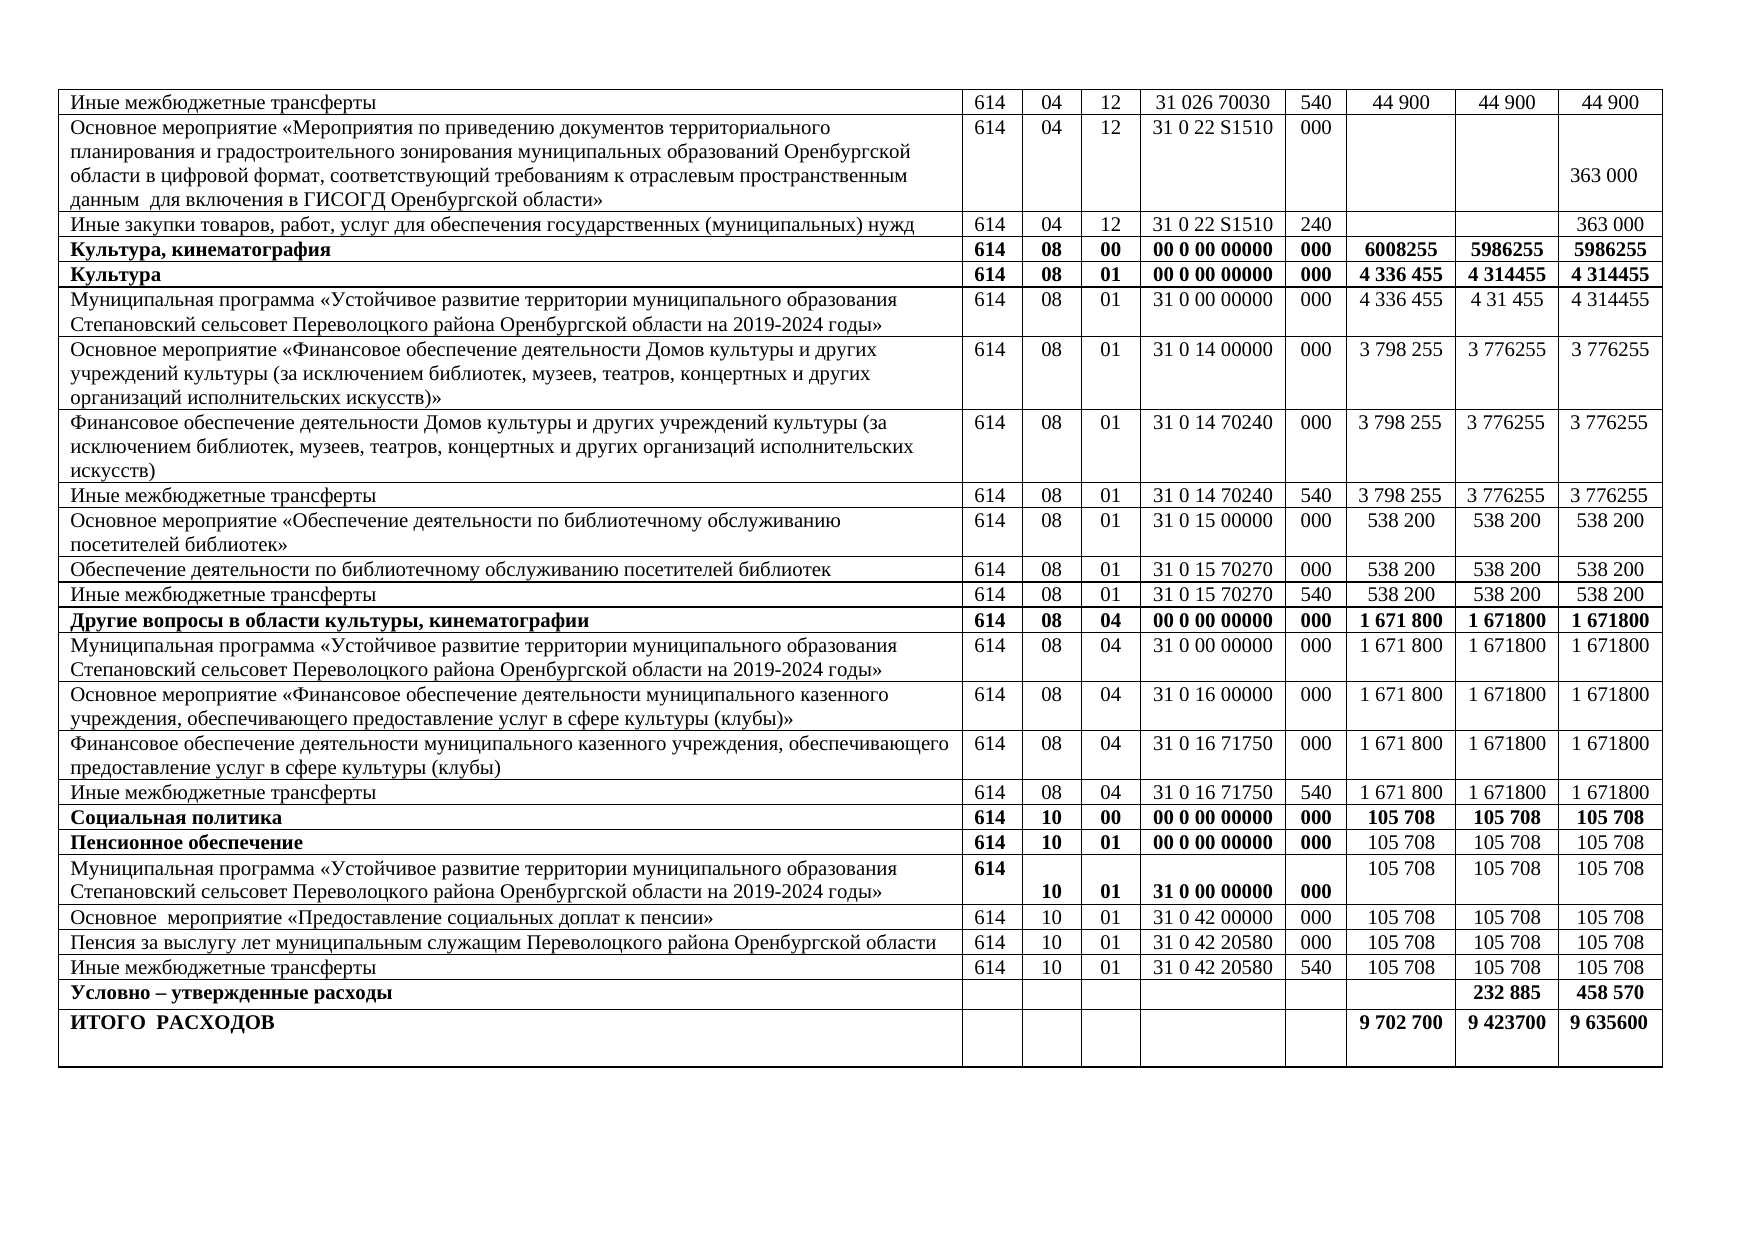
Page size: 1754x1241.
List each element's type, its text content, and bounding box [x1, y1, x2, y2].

table_cell 614 [963, 682, 1022, 730]
table_cell [1286, 1010, 1346, 1066]
table_cell 232 885 [1456, 980, 1558, 1009]
table_cell 614 [963, 583, 1022, 606]
table_cell 31 026 70030 [1141, 90, 1285, 114]
table_cell 538 200 [1559, 583, 1662, 606]
table_cell 04 [1023, 90, 1081, 114]
table_cell Основное мероприятие «Обеспечение деятельности по библиотечному обслуживанию посетителей библиотек» [59, 508, 962, 556]
table_cell 10 [1023, 830, 1081, 854]
table_cell 00 [1082, 805, 1140, 829]
table_cell [1141, 980, 1285, 1009]
table_cell 04 [1023, 212, 1081, 236]
table_cell 31 0 14 70240 [1141, 483, 1285, 507]
table_cell 105 708 [1456, 830, 1558, 854]
table_cell 458 570 [1559, 980, 1662, 1009]
table_cell Культура, кинематография [59, 237, 962, 261]
table_cell 01 [1082, 288, 1140, 336]
table_cell 105 708 [1559, 830, 1662, 854]
table_cell Социальная политика [59, 805, 962, 829]
table_cell 1 671 800 [1347, 682, 1455, 730]
table_cell 1 671800 [1456, 608, 1558, 632]
table_cell 31 0 16 00000 [1141, 682, 1285, 730]
table_cell Другие вопросы в области культуры, кинематографии [59, 608, 962, 632]
table_cell 4 314455 [1559, 262, 1662, 286]
table_cell 1 671800 [1559, 608, 1662, 632]
table_cell Иные закупки товаров, работ, услуг для обеспечения государственных (муниципальных) нужд [59, 212, 962, 236]
table_cell 105 708 [1559, 805, 1662, 829]
table_cell 08 [1023, 288, 1081, 336]
table_cell [963, 1010, 1022, 1066]
table_cell 00 0 00 00000 [1141, 237, 1285, 261]
table_cell [1141, 1010, 1285, 1066]
table_cell 1 671800 [1456, 731, 1558, 779]
table_cell 31 0 42 00000 [1141, 905, 1285, 929]
table_cell [1347, 212, 1455, 236]
table_cell 540 [1286, 90, 1346, 114]
table_cell 363 000 [1559, 115, 1662, 211]
table_cell 01 [1082, 262, 1140, 286]
table_cell 08 [1023, 557, 1081, 581]
table_cell 01 [1082, 855, 1140, 903]
table_cell 9 423700 [1456, 1010, 1558, 1066]
table_cell 31 0 16 71750 [1141, 731, 1285, 779]
table_cell 3 798 255 [1347, 410, 1455, 482]
table_cell 000 [1286, 805, 1346, 829]
table_cell 00 [1082, 237, 1140, 261]
table_cell 614 [963, 805, 1022, 829]
table_cell 01 [1082, 955, 1140, 979]
table_cell 31 0 00 00000 [1141, 855, 1285, 903]
table_cell 08 [1023, 483, 1081, 507]
table_cell 614 [963, 905, 1022, 929]
table_cell 01 [1082, 557, 1140, 581]
table_cell 540 [1286, 780, 1346, 804]
table_cell 538 200 [1456, 583, 1558, 606]
table_cell Пенсия за выслугу лет муниципальным служащим Переволоцкого района Оренбургской области [59, 930, 962, 954]
table_cell 540 [1286, 955, 1346, 979]
table_cell 000 [1286, 237, 1346, 261]
table_cell 000 [1286, 830, 1346, 854]
table_cell 1 671 800 [1347, 731, 1455, 779]
table_cell Иные межбюджетные трансферты [59, 780, 962, 804]
table_cell 3 798 255 [1347, 337, 1455, 409]
table_cell 240 [1286, 212, 1346, 236]
table_cell 000 [1286, 410, 1346, 482]
table_cell Иные межбюджетные трансферты [59, 483, 962, 507]
table_cell 614 [963, 930, 1022, 954]
table_cell 105 708 [1559, 955, 1662, 979]
table_cell Основное мероприятие «Мероприятия по приведению документов территориального планирования и градостроительного зонирования муниципальных образований Оренбургской области в цифровой формат, соответствующий требованиям к отраслевым пространственным данным для включения в ГИСОГД Оренбургской области» [59, 115, 962, 211]
table_cell 4 336 455 [1347, 288, 1455, 336]
table_cell 08 [1023, 633, 1081, 681]
table_cell 3 776255 [1456, 410, 1558, 482]
table_cell 000 [1286, 557, 1346, 581]
table_cell 000 [1286, 682, 1346, 730]
table_cell 000 [1286, 633, 1346, 681]
table_cell 10 [1023, 930, 1081, 954]
table_cell [1082, 1010, 1140, 1066]
table_cell 9 702 700 [1347, 1010, 1455, 1066]
table_cell 614 [963, 557, 1022, 581]
table_cell 1 671800 [1559, 633, 1662, 681]
table_cell 08 [1023, 410, 1081, 482]
table_cell 105 708 [1347, 830, 1455, 854]
table_cell Культура [59, 262, 962, 286]
table_cell Обеспечение деятельности по библиотечному обслуживанию посетителей библиотек [59, 557, 962, 581]
table_cell [1347, 115, 1455, 211]
table_cell 08 [1023, 608, 1081, 632]
table_cell 105 708 [1347, 955, 1455, 979]
table_cell 01 [1082, 930, 1140, 954]
table_cell 000 [1286, 288, 1346, 336]
table_cell 105 708 [1559, 905, 1662, 929]
table_cell ИТОГО РАСХОДОВ [59, 1010, 962, 1066]
table_cell 538 200 [1347, 557, 1455, 581]
table_cell 614 [963, 830, 1022, 854]
table_cell 31 0 14 70240 [1141, 410, 1285, 482]
table_cell 614 [963, 731, 1022, 779]
table_cell 614 [963, 337, 1022, 409]
table_cell 3 776255 [1559, 410, 1662, 482]
table_cell 04 [1082, 682, 1140, 730]
table_cell 000 [1286, 262, 1346, 286]
table_cell 105 708 [1347, 855, 1455, 903]
table_cell 1 671800 [1456, 780, 1558, 804]
table_cell 31 0 15 70270 [1141, 557, 1285, 581]
table_cell 5986255 [1456, 237, 1558, 261]
table_cell 01 [1082, 508, 1140, 556]
table_cell 31 0 22 S1510 [1141, 115, 1285, 211]
table_cell 614 [963, 633, 1022, 681]
table_cell 1 671 800 [1347, 780, 1455, 804]
table_cell 08 [1023, 583, 1081, 606]
table_cell 3 776255 [1456, 337, 1558, 409]
table_cell Иные межбюджетные трансферты [59, 90, 962, 114]
table_cell 000 [1286, 905, 1346, 929]
table_cell 44 900 [1347, 90, 1455, 114]
table_cell 00 0 00 00000 [1141, 608, 1285, 632]
table_cell 08 [1023, 731, 1081, 779]
table_cell 614 [963, 955, 1022, 979]
table_cell 000 [1286, 855, 1346, 903]
table_cell 1 671800 [1559, 780, 1662, 804]
table_cell 105 708 [1347, 905, 1455, 929]
table_cell 08 [1023, 780, 1081, 804]
table_cell 9 635600 [1559, 1010, 1662, 1066]
table_cell 01 [1082, 830, 1140, 854]
table_cell 000 [1286, 930, 1346, 954]
table_cell 538 200 [1456, 508, 1558, 556]
table_cell 614 [963, 508, 1022, 556]
table_cell 3 776255 [1456, 483, 1558, 507]
table_cell 04 [1082, 731, 1140, 779]
table_cell 1 671 800 [1347, 608, 1455, 632]
table_cell 31 0 15 00000 [1141, 508, 1285, 556]
table_cell 6008255 [1347, 237, 1455, 261]
table_cell 04 [1082, 633, 1140, 681]
table_cell 614 [963, 262, 1022, 286]
table_cell 10 [1023, 955, 1081, 979]
table_cell Иные межбюджетные трансферты [59, 583, 962, 606]
table_cell 31 0 00 00000 [1141, 288, 1285, 336]
table_cell 3 798 255 [1347, 483, 1455, 507]
table_cell Финансовое обеспечение деятельности муниципального казенного учреждения, обеспечивающего предоставление услуг в сфере культуры (клубы) [59, 731, 962, 779]
table_cell 538 200 [1456, 557, 1558, 581]
table_cell Финансовое обеспечение деятельности Домов культуры и других учреждений культуры (за исключением библиотек, музеев, театров, концертных и других организаций исполнительских искусств) [59, 410, 962, 482]
table_cell 01 [1082, 483, 1140, 507]
table_cell 105 708 [1347, 930, 1455, 954]
table_cell 08 [1023, 237, 1081, 261]
table_cell 31 0 22 S1510 [1141, 212, 1285, 236]
table_cell 44 900 [1559, 90, 1662, 114]
table_cell 00 0 00 00000 [1141, 262, 1285, 286]
table_cell 1 671 800 [1347, 633, 1455, 681]
table_cell 01 [1082, 905, 1140, 929]
table_cell Условно – утвержденные расходы [59, 980, 962, 1009]
table_cell 614 [963, 115, 1022, 211]
table_cell Основное мероприятие «Предоставление социальных доплат к пенсии» [59, 905, 962, 929]
table_cell [1456, 212, 1558, 236]
table_cell 363 000 [1559, 212, 1662, 236]
table_cell [1347, 980, 1455, 1009]
table_cell 1 671800 [1456, 633, 1558, 681]
table_cell 08 [1023, 337, 1081, 409]
table_cell 08 [1023, 262, 1081, 286]
table_cell 31 0 15 70270 [1141, 583, 1285, 606]
table_cell 614 [963, 483, 1022, 507]
table_cell 12 [1082, 90, 1140, 114]
table_cell 31 0 14 00000 [1141, 337, 1285, 409]
table_cell 10 [1023, 855, 1081, 903]
table_cell 00 0 00 00000 [1141, 805, 1285, 829]
table_cell 000 [1286, 731, 1346, 779]
table_cell 105 708 [1559, 855, 1662, 903]
table_cell 10 [1023, 905, 1081, 929]
table_cell 540 [1286, 583, 1346, 606]
table_cell 538 200 [1347, 583, 1455, 606]
table_cell [1023, 980, 1081, 1009]
table_cell 12 [1082, 115, 1140, 211]
table_cell 105 708 [1456, 855, 1558, 903]
table_cell 614 [963, 90, 1022, 114]
table_cell 000 [1286, 508, 1346, 556]
table_cell 1 671800 [1559, 731, 1662, 779]
table_cell 01 [1082, 337, 1140, 409]
table_cell 105 708 [1456, 905, 1558, 929]
table_cell 105 708 [1347, 805, 1455, 829]
table_cell 04 [1082, 608, 1140, 632]
table_cell 614 [963, 288, 1022, 336]
table_cell 31 0 16 71750 [1141, 780, 1285, 804]
table_cell 4 336 455 [1347, 262, 1455, 286]
table_cell 4 314455 [1559, 288, 1662, 336]
table_cell 105 708 [1456, 955, 1558, 979]
table_cell 12 [1082, 212, 1140, 236]
table_cell 1 671800 [1456, 682, 1558, 730]
table_cell 1 671800 [1559, 682, 1662, 730]
table_cell 31 0 42 20580 [1141, 955, 1285, 979]
table_cell [1286, 980, 1346, 1009]
table_cell 01 [1082, 410, 1140, 482]
table_cell 44 900 [1456, 90, 1558, 114]
table_cell 105 708 [1559, 930, 1662, 954]
table_cell 614 [963, 410, 1022, 482]
table_cell 04 [1082, 780, 1140, 804]
table_cell 00 0 00 00000 [1141, 830, 1285, 854]
table_cell [963, 980, 1022, 1009]
table_cell 08 [1023, 682, 1081, 730]
table_cell 000 [1286, 337, 1346, 409]
table_cell 538 200 [1559, 557, 1662, 581]
table_cell 4 31 455 [1456, 288, 1558, 336]
table_cell 3 776255 [1559, 483, 1662, 507]
table_cell 614 [963, 212, 1022, 236]
table_cell 31 0 00 00000 [1141, 633, 1285, 681]
table_cell 08 [1023, 508, 1081, 556]
table_cell [1456, 115, 1558, 211]
table_cell 105 708 [1456, 930, 1558, 954]
table_cell 3 776255 [1559, 337, 1662, 409]
table_cell Основное мероприятие «Финансовое обеспечение деятельности Домов культуры и других учреждений культуры (за исключением библиотек, музеев, театров, концертных и других организаций исполнительских искусств)» [59, 337, 962, 409]
table_cell 000 [1286, 115, 1346, 211]
table_cell Иные межбюджетные трансферты [59, 955, 962, 979]
table_cell 04 [1023, 115, 1081, 211]
table_cell 614 [963, 780, 1022, 804]
table_cell [1023, 1010, 1081, 1066]
table_cell 614 [963, 855, 1022, 903]
table_cell 538 200 [1559, 508, 1662, 556]
table_cell Основное мероприятие «Финансовое обеспечение деятельности муниципального казенного учреждения, обеспечивающего предоставление услуг в сфере культуры (клубы)» [59, 682, 962, 730]
table_cell 4 314455 [1456, 262, 1558, 286]
table_cell 540 [1286, 483, 1346, 507]
table_cell 01 [1082, 583, 1140, 606]
table_cell 5986255 [1559, 237, 1662, 261]
table_cell 000 [1286, 608, 1346, 632]
table_cell 614 [963, 237, 1022, 261]
table_cell [1082, 980, 1140, 1009]
table_cell 10 [1023, 805, 1081, 829]
table_cell 31 0 42 20580 [1141, 930, 1285, 954]
table_cell Пенсионное обеспечение [59, 830, 962, 854]
table_cell 105 708 [1456, 805, 1558, 829]
table_cell 614 [963, 608, 1022, 632]
table_cell 538 200 [1347, 508, 1455, 556]
